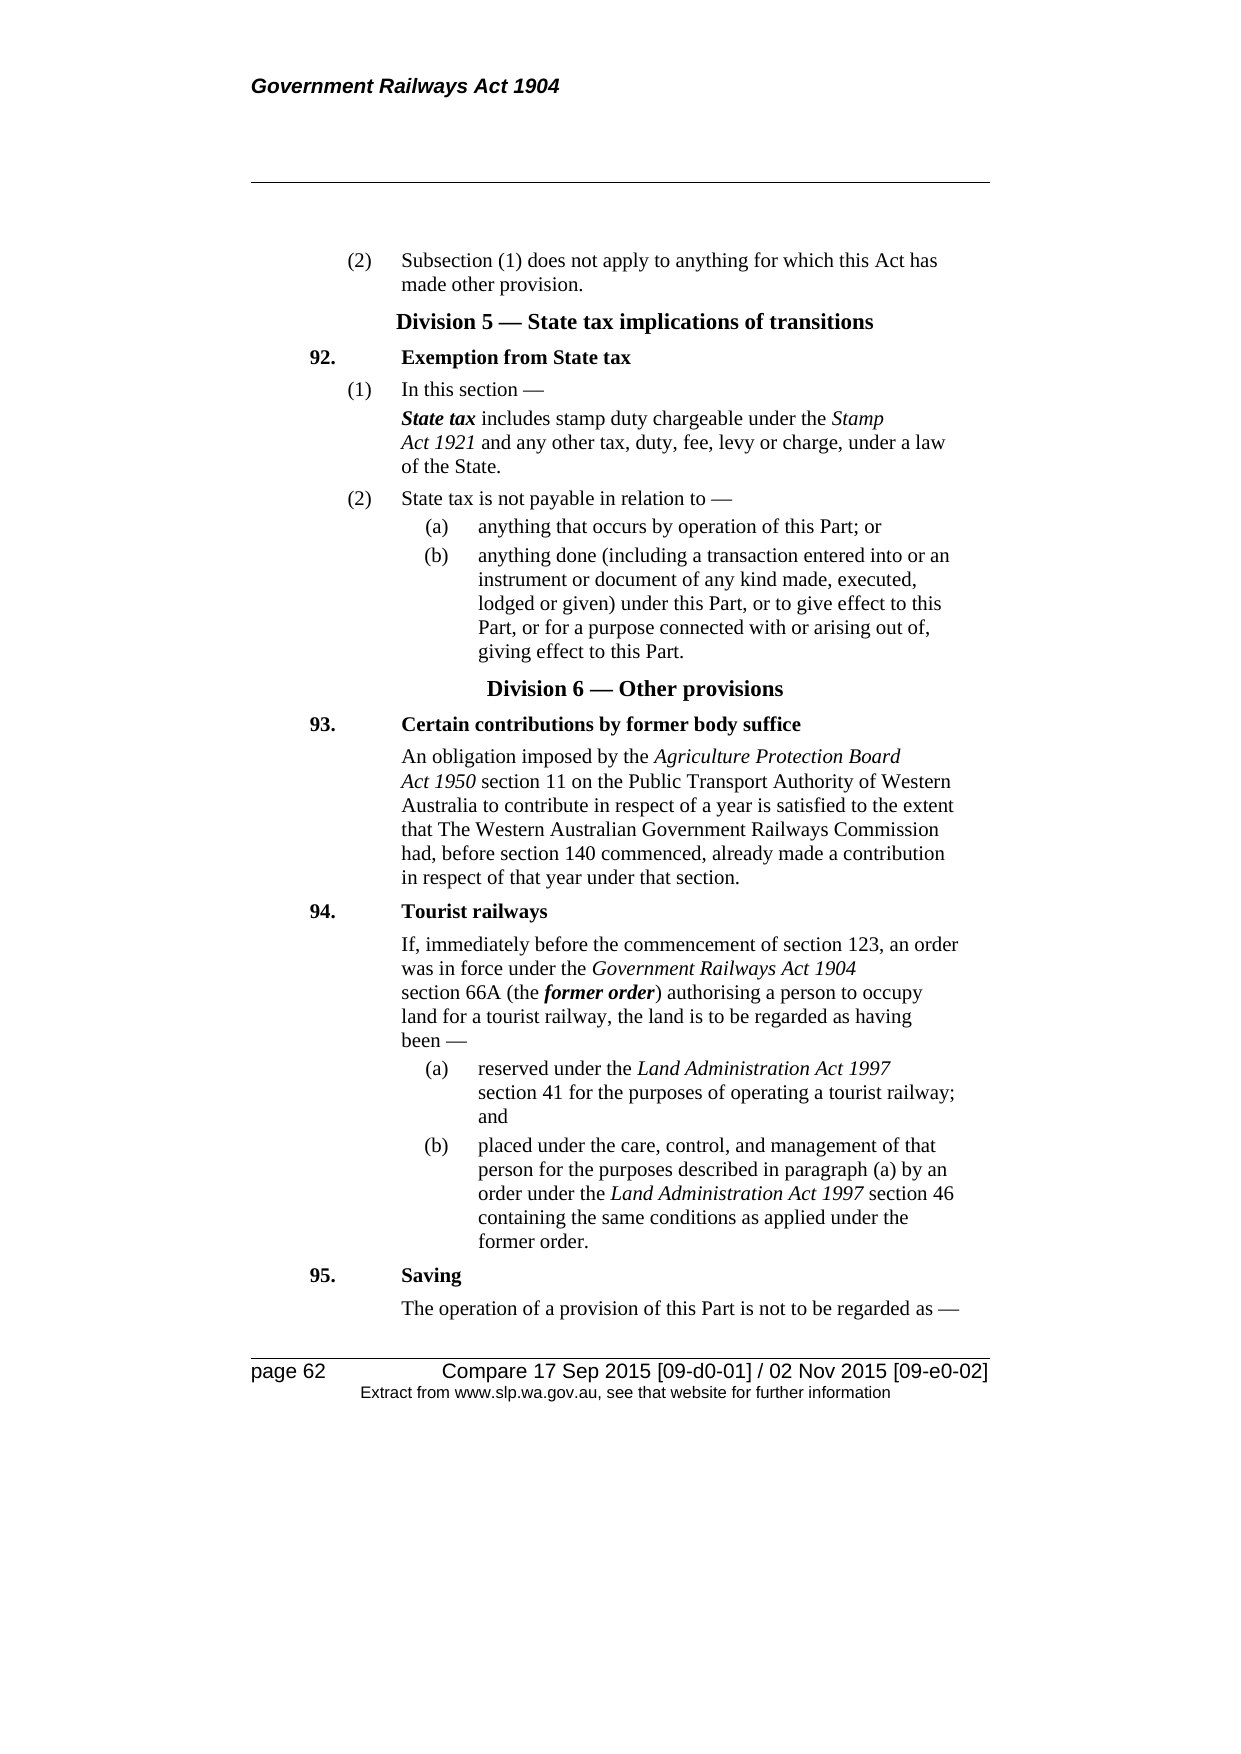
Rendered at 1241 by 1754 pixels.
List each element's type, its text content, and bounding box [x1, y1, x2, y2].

text If, immediately before the commencement of section 123, an order was in force under the Government Railways Act 1904 section 66A (the former order) authorising a person to occupy land for a tourist railway, the land is to be regarded as having been — [312, 932, 960, 1052]
text (b) anything done (including a transaction entered into or an instrument or document of any kind made, executed, lodged or given) under this Part, or to give effect to this Part, or for a purpose connected with or arising out of, giving effect to this Part. [389, 542, 960, 663]
text (a) anything that occurs by operation of this Part; or [389, 514, 960, 538]
subtitle 93. Certain contributions by former body suffice [309, 712, 960, 736]
text (a) reserved under the Land Administration Act 1997 section 41 for the purposes of operating a tourist railway; and [389, 1056, 960, 1128]
subtitle Division 6 — Other provisions [309, 675, 960, 702]
text (2) State tax is not payable in relation to — [312, 486, 960, 510]
text An obligation imposed by the Agriculture Protection Board Act 1950 section 11 on the Public Transport Authority of Western Australia to contribute in respect of a year is satisfied to the extent that The Western Australian Government Railways Commission had, before section 140 commenced, already made a contribution in respect of that year under that section. [312, 744, 960, 889]
subtitle Division 5 — State tax implications of transitions [309, 308, 960, 334]
text (b) placed under the care, control, and management of that person for the purposes described in paragraph (a) by an order under the Land Administration Act 1997 section 46 containing the same conditions as applied under the former order. [389, 1132, 960, 1253]
text (2) Subsection (1) does not apply to anything for which this Act has made other provision. [312, 247, 960, 296]
text The operation of a provision of this Part is not to be regarded as — [312, 1296, 960, 1320]
subtitle 95. Saving [309, 1263, 960, 1287]
subtitle 92. Exemption from State tax [309, 345, 960, 369]
text (1) In this section — [312, 377, 960, 401]
subtitle 94. Tourist railways [309, 899, 960, 923]
text State tax includes stamp duty chargeable under the Stamp Act 1921 and any other tax, duty, fee, levy or charge, under a law of the State. [309, 406, 960, 478]
